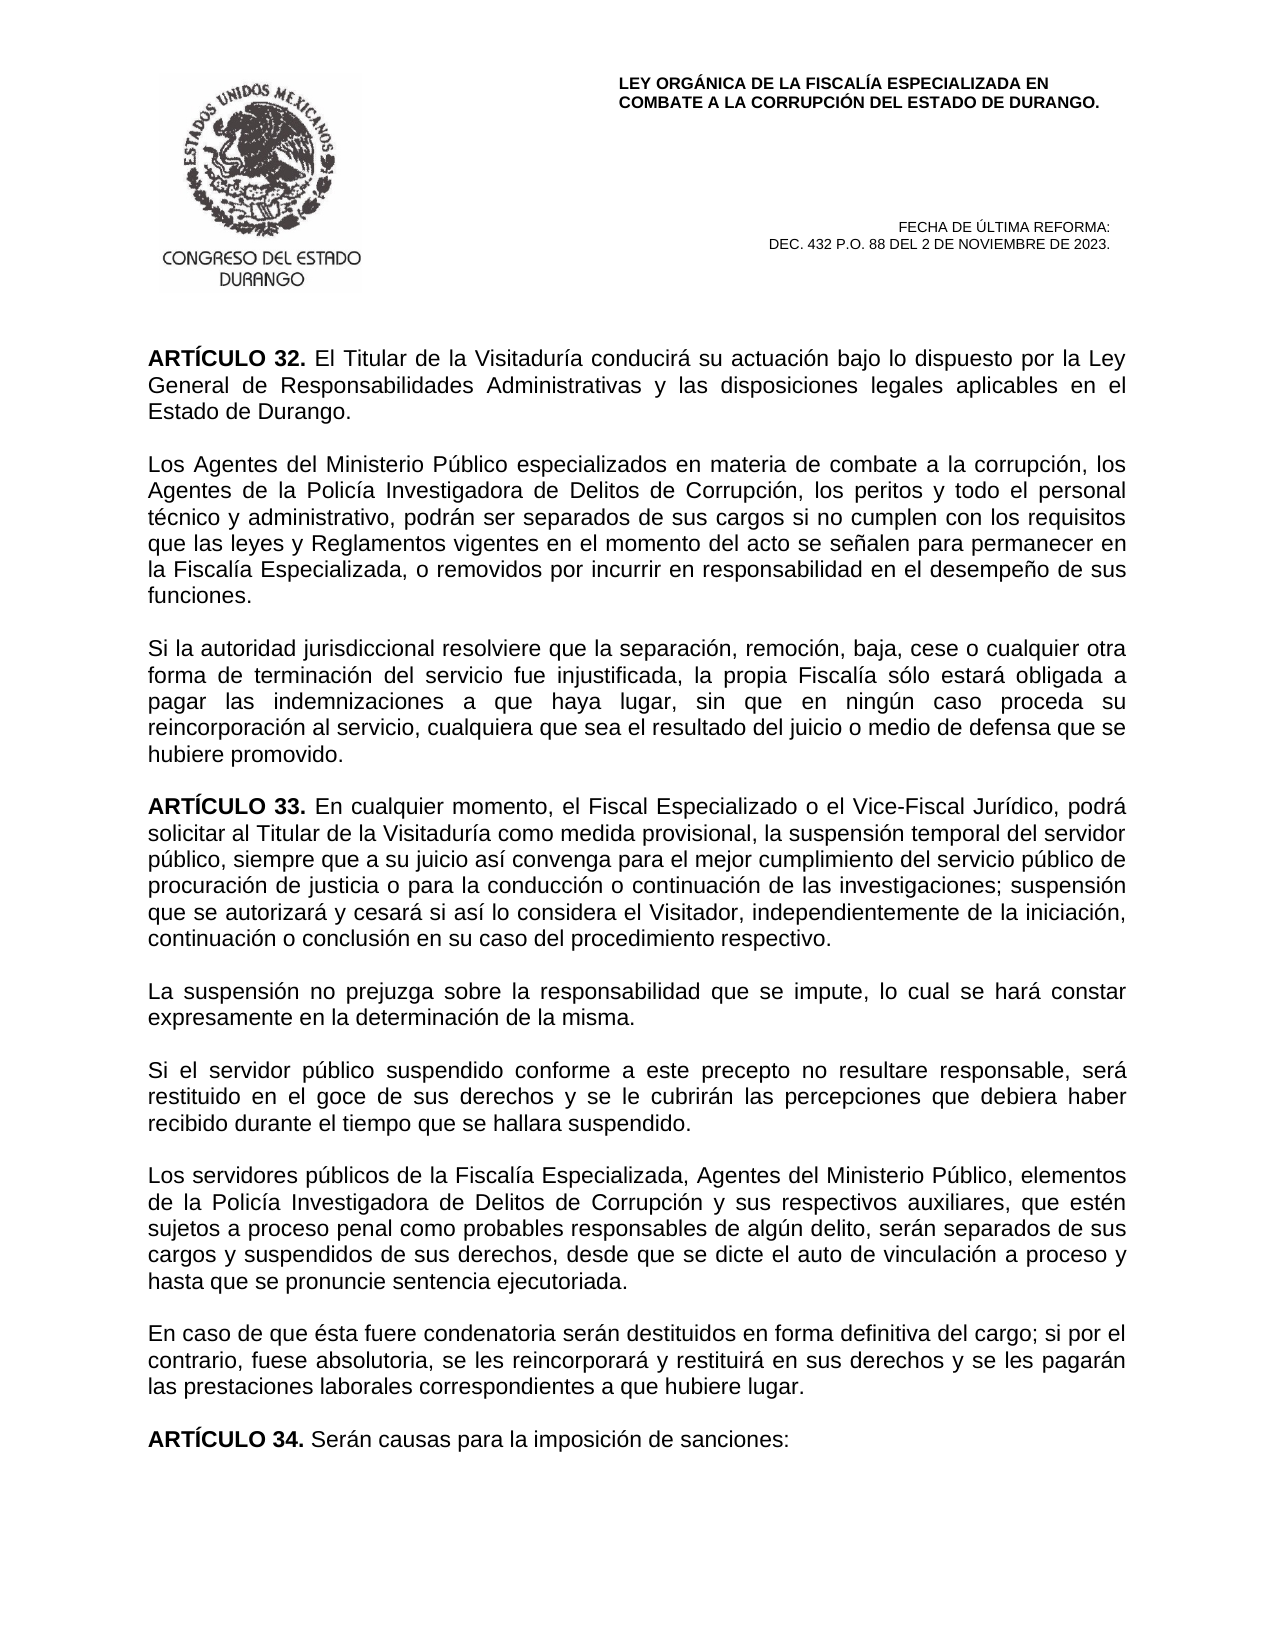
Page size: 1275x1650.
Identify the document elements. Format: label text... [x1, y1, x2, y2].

text Los servidores públicos de la Fiscalía Especializada, Agentes del Ministerio Público, elementos de la Policía Investigadora de Delitos de Corrupción y sus respectivos auxiliares, que estén sujetos a proceso penal como probables responsables de algún delito, serán separados de sus cargos y suspendidos de sus derechos, desde que se dicte el auto de vinculación a proceso y hasta que se pronuncie sentencia ejecutoriada. [148, 1162, 1127, 1294]
text ARTÍCULO 33. En cualquier momento, el Fiscal Especializado o el Vice-Fiscal Jurídico, podrá solicitar al Titular de la Visitaduría como medida provisional, la suspensión temporal del servidor público, siempre que a su juicio así convenga para el mejor cumplimiento del servicio público de procuración de justicia o para la conducción o continuación de las investigaciones; suspensión que se autorizará y cesará si así lo considera el Visitador, independientemente de la iniciación, continuación o conclusión en su caso del procedimiento respectivo. [148, 793, 1127, 951]
text Si la autoridad jurisdiccional resolviere que la separación, remoción, baja, cese o cualquier otra forma de terminación del servicio fue injustificada, la propia Fiscalía sólo estará obligada a pagar las indemnizaciones a que haya lugar, sin que en ningún caso proceda su reincorporación al servicio, cualquiera que sea el resultado del juicio o medio de defensa que se hubiere promovido. [148, 635, 1127, 767]
text En caso de que ésta fuere condenatoria serán destituidos en forma definitiva del cargo; si por el contrario, fuese absolutoria, se les reincorporará y restituirá en sus derechos y se les pagarán las prestaciones laborales correspondientes a que hubiere lugar. [148, 1320, 1127, 1399]
text ARTÍCULO 32. El Titular de la Visitaduría conducirá su actuación bajo lo dispuesto por la Ley General de Responsabilidades Administrativas y las disposiciones legales aplicables en el Estado de Durango. [148, 345, 1127, 424]
text ARTÍCULO 34. Serán causas para la imposición de sanciones: [148, 1426, 1127, 1452]
text Los Agentes del Ministerio Público especializados en materia de combate a la corrupción, los Agentes de la Policía Investigadora de Delitos de Corrupción, los peritos y todo el personal técnico y administrativo, podrán ser separados de sus cargos si no cumplen con los requisitos que las leyes y Reglamentos vigentes en el momento del acto se señalen para permanecer en la Fiscalía Especializada, o removidos por incurrir en responsabilidad en el desempeño de sus funciones. [148, 451, 1127, 609]
text La suspensión no prejuzga sobre la responsabilidad que se impute, lo cual se hará constar expresamente en la determinación de la misma. [148, 978, 1127, 1031]
text Si el servidor público suspendido conforme a este precepto no resultare responsable, será restituido en el goce de sus derechos y se le cubrirán las percepciones que debiera haber recibido durante el tiempo que se hallara suspendido. [148, 1057, 1127, 1136]
picture [158, 73, 363, 293]
